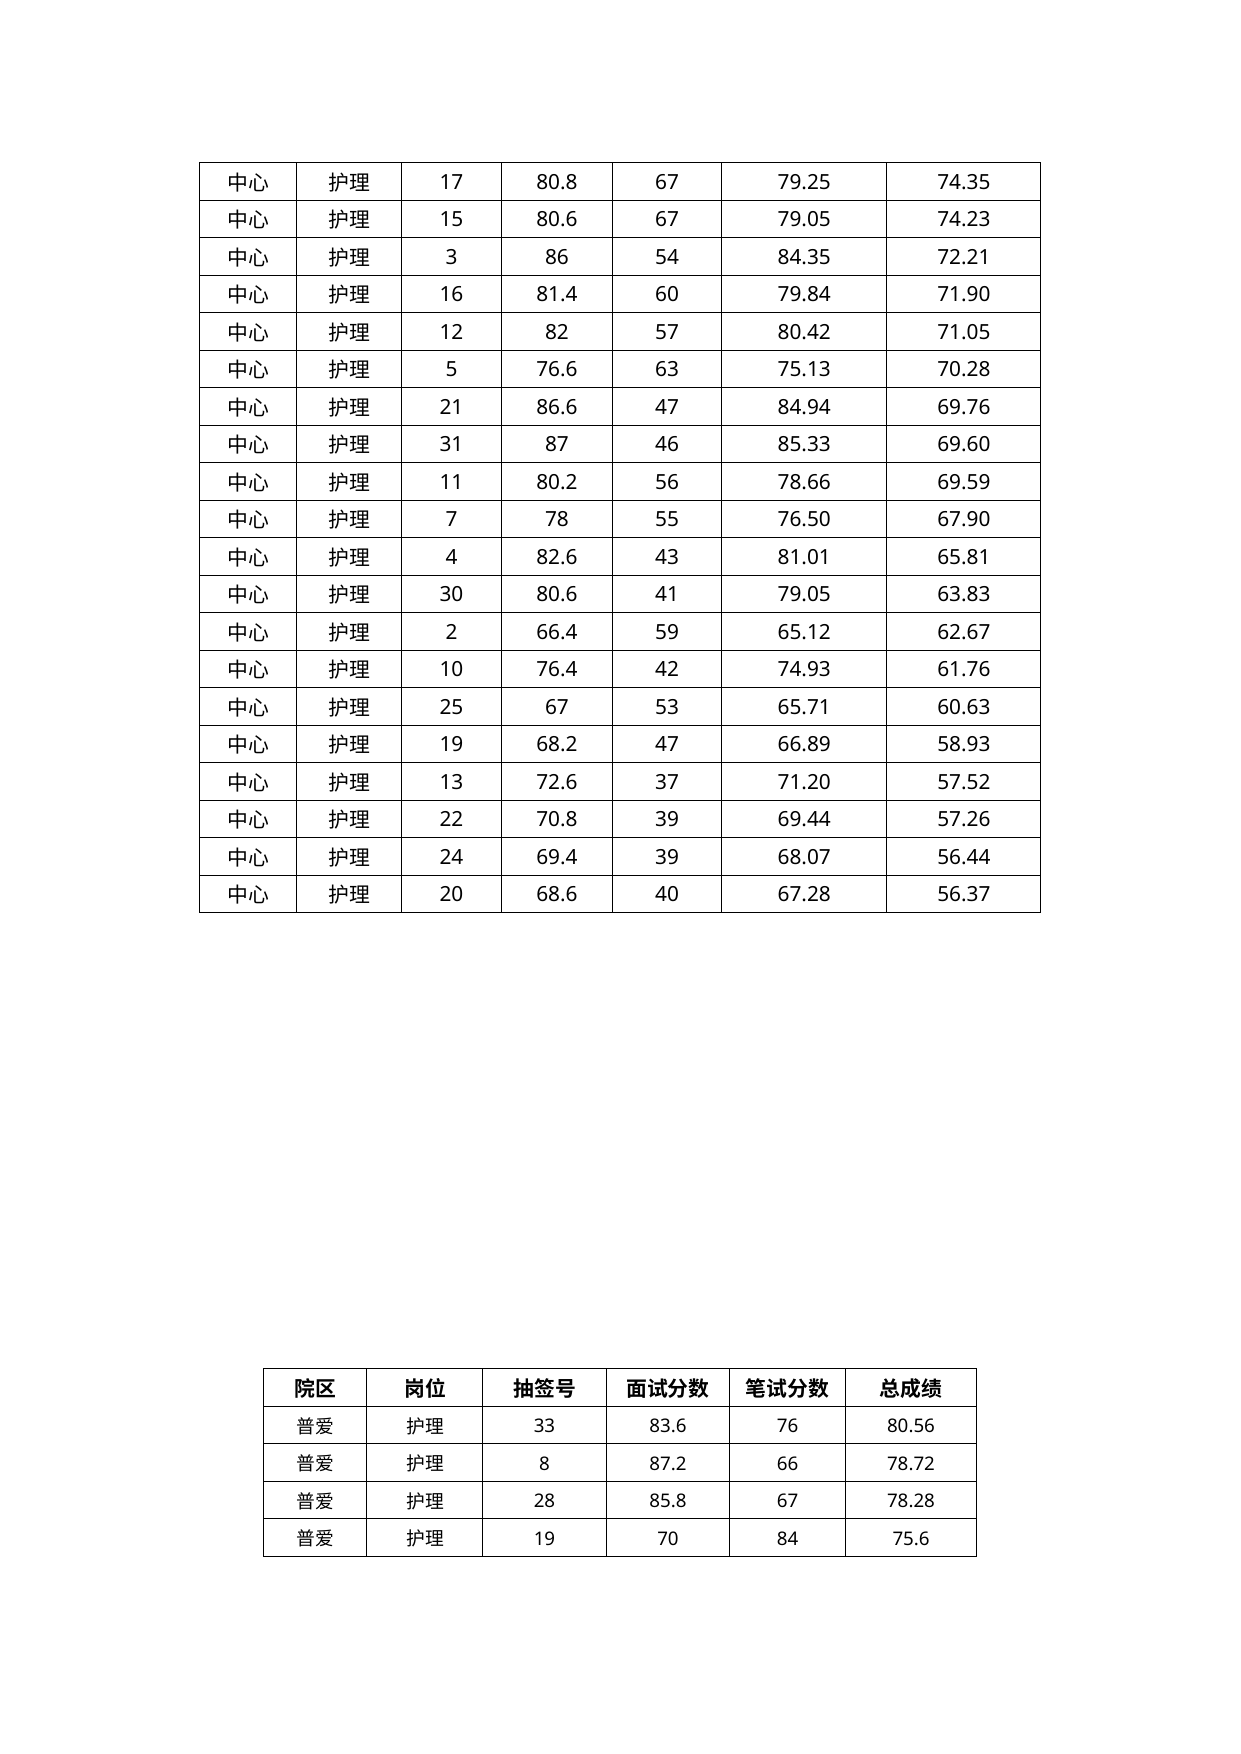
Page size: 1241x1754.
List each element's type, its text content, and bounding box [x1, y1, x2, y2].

table_cell 中心 [200, 613, 296, 649]
table_cell 57.26 [887, 801, 1040, 837]
table_cell 中心 [200, 276, 296, 312]
table_cell 79.25 [722, 163, 886, 199]
table_cell 护理 [367, 1407, 482, 1443]
table_cell 67 [730, 1482, 845, 1518]
table_cell 4 [402, 538, 501, 574]
table_cell 56 [613, 463, 721, 499]
table_cell 8 [483, 1444, 606, 1481]
table_cell 74.93 [722, 651, 886, 687]
table_cell 19 [483, 1519, 606, 1556]
table_cell 79.05 [722, 201, 886, 237]
table_cell 59 [613, 613, 721, 649]
table_cell 中心 [200, 238, 296, 274]
table_cell 护理 [297, 426, 401, 462]
table_cell 护理 [297, 501, 401, 537]
table_cell 30 [402, 576, 501, 612]
table_cell 21 [402, 388, 501, 424]
table_cell 65.12 [722, 613, 886, 649]
table_cell 护理 [297, 651, 401, 687]
table_cell 54 [613, 238, 721, 274]
table_cell 护理 [297, 613, 401, 649]
table_cell 82 [502, 313, 612, 349]
table_cell 护理 [297, 876, 401, 912]
table_cell 62.67 [887, 613, 1040, 649]
table_cell 47 [613, 388, 721, 424]
table_cell 68.07 [722, 838, 886, 874]
table_cell 普爱 [264, 1444, 366, 1481]
table_cell 40 [613, 876, 721, 912]
table_cell 16 [402, 276, 501, 312]
table_cell 57 [613, 313, 721, 349]
table_cell 76.4 [502, 651, 612, 687]
table_cell 10 [402, 651, 501, 687]
table_cell 31 [402, 426, 501, 462]
table_cell 普爱 [264, 1407, 366, 1443]
table_cell 80.42 [722, 313, 886, 349]
table_cell 护理 [297, 351, 401, 387]
table_cell 80.6 [502, 201, 612, 237]
table_cell 33 [483, 1407, 606, 1443]
table_cell 71.20 [722, 763, 886, 799]
table_cell 中心 [200, 426, 296, 462]
table_cell 87 [502, 426, 612, 462]
table_cell 86.6 [502, 388, 612, 424]
table_cell 57.52 [887, 763, 1040, 799]
table_cell 56.44 [887, 838, 1040, 874]
table_cell 护理 [297, 838, 401, 874]
table_cell 81.4 [502, 276, 612, 312]
table_cell 中心 [200, 838, 296, 874]
table_cell 护理 [297, 538, 401, 574]
table_cell 86 [502, 238, 612, 274]
table_cell 87.2 [607, 1444, 729, 1481]
table_cell 81.01 [722, 538, 886, 574]
table_cell 17 [402, 163, 501, 199]
table_header 总成绩 [846, 1369, 976, 1406]
table_cell 70.28 [887, 351, 1040, 387]
table_cell 72.21 [887, 238, 1040, 274]
table_cell 80.6 [502, 576, 612, 612]
table_cell 47 [613, 726, 721, 762]
table_cell 25 [402, 688, 501, 724]
table_cell 中心 [200, 576, 296, 612]
table_cell 67.90 [887, 501, 1040, 537]
table_cell 28 [483, 1482, 606, 1518]
table_cell 75.13 [722, 351, 886, 387]
table_cell 中心 [200, 538, 296, 574]
table_cell 69.44 [722, 801, 886, 837]
table_cell 39 [613, 838, 721, 874]
table_cell 75.6 [846, 1519, 976, 1556]
table_cell 58.93 [887, 726, 1040, 762]
table_cell 护理 [367, 1444, 482, 1481]
table_cell 80.56 [846, 1407, 976, 1443]
table_cell 78.28 [846, 1482, 976, 1518]
table_cell 84.94 [722, 388, 886, 424]
table_cell 76.50 [722, 501, 886, 537]
table_cell 22 [402, 801, 501, 837]
table_cell 中心 [200, 163, 296, 199]
table_cell 中心 [200, 801, 296, 837]
table_cell 70.8 [502, 801, 612, 837]
table_cell 护理 [297, 163, 401, 199]
table_cell 中心 [200, 463, 296, 499]
table_cell 71.05 [887, 313, 1040, 349]
table_cell 19 [402, 726, 501, 762]
table_cell 7 [402, 501, 501, 537]
table_cell 55 [613, 501, 721, 537]
table_cell 67.28 [722, 876, 886, 912]
table_cell 普爱 [264, 1519, 366, 1556]
table_cell 65.81 [887, 538, 1040, 574]
table_cell 69.76 [887, 388, 1040, 424]
table_cell 74.23 [887, 201, 1040, 237]
table_cell 76.6 [502, 351, 612, 387]
table_cell 护理 [297, 576, 401, 612]
table_cell 护理 [297, 463, 401, 499]
table_cell 79.05 [722, 576, 886, 612]
table_cell 中心 [200, 351, 296, 387]
table_cell 63.83 [887, 576, 1040, 612]
table_cell 13 [402, 763, 501, 799]
table_cell 65.71 [722, 688, 886, 724]
table_cell 中心 [200, 763, 296, 799]
table_cell 66.89 [722, 726, 886, 762]
table_cell 42 [613, 651, 721, 687]
table_cell 63 [613, 351, 721, 387]
table_cell 15 [402, 201, 501, 237]
table_cell 普爱 [264, 1482, 366, 1518]
table_cell 56.37 [887, 876, 1040, 912]
table_cell 69.4 [502, 838, 612, 874]
table_header 面试分数 [607, 1369, 729, 1406]
table_cell 53 [613, 688, 721, 724]
table_cell 护理 [367, 1482, 482, 1518]
table_cell 46 [613, 426, 721, 462]
table_cell 护理 [297, 688, 401, 724]
table_cell 护理 [297, 763, 401, 799]
table_cell 68.2 [502, 726, 612, 762]
table_cell 78.66 [722, 463, 886, 499]
table_header 抽签号 [483, 1369, 606, 1406]
table_cell 78.72 [846, 1444, 976, 1481]
table_cell 60 [613, 276, 721, 312]
table_cell 护理 [297, 276, 401, 312]
table_cell 78 [502, 501, 612, 537]
table_cell 41 [613, 576, 721, 612]
table_cell 85.33 [722, 426, 886, 462]
table_cell 67 [613, 163, 721, 199]
table_cell 37 [613, 763, 721, 799]
table_cell 71.90 [887, 276, 1040, 312]
table_cell 43 [613, 538, 721, 574]
table_cell 3 [402, 238, 501, 274]
table_cell 79.84 [722, 276, 886, 312]
table_cell 中心 [200, 688, 296, 724]
table_cell 85.8 [607, 1482, 729, 1518]
table_header 岗位 [367, 1369, 482, 1406]
table_cell 24 [402, 838, 501, 874]
table_cell 中心 [200, 726, 296, 762]
table_cell 中心 [200, 201, 296, 237]
table_header 笔试分数 [730, 1369, 845, 1406]
table_cell 护理 [297, 388, 401, 424]
table_cell 66.4 [502, 613, 612, 649]
table_cell 74.35 [887, 163, 1040, 199]
table_cell 39 [613, 801, 721, 837]
table_cell 中心 [200, 313, 296, 349]
table_cell 67 [613, 201, 721, 237]
table_cell 60.63 [887, 688, 1040, 724]
table_cell 68.6 [502, 876, 612, 912]
table_cell 护理 [297, 238, 401, 274]
table_cell 82.6 [502, 538, 612, 574]
table_cell 83.6 [607, 1407, 729, 1443]
table_cell 20 [402, 876, 501, 912]
table_cell 护理 [297, 201, 401, 237]
table_cell 84.35 [722, 238, 886, 274]
table_cell 中心 [200, 501, 296, 537]
table_cell 5 [402, 351, 501, 387]
table_cell 80.8 [502, 163, 612, 199]
table_cell 护理 [297, 801, 401, 837]
table_cell 中心 [200, 388, 296, 424]
table_cell 76 [730, 1407, 845, 1443]
table_cell 84 [730, 1519, 845, 1556]
table_cell 11 [402, 463, 501, 499]
table_cell 12 [402, 313, 501, 349]
table_cell 69.59 [887, 463, 1040, 499]
table_cell 70 [607, 1519, 729, 1556]
table_cell 护理 [297, 726, 401, 762]
table_cell 69.60 [887, 426, 1040, 462]
table_cell 67 [502, 688, 612, 724]
table_header 院区 [264, 1369, 366, 1406]
table_cell 护理 [367, 1519, 482, 1556]
table_cell 66 [730, 1444, 845, 1481]
table_cell 护理 [297, 313, 401, 349]
table_cell 中心 [200, 651, 296, 687]
table_cell 中心 [200, 876, 296, 912]
table_cell 2 [402, 613, 501, 649]
table_cell 72.6 [502, 763, 612, 799]
table_cell 61.76 [887, 651, 1040, 687]
table_cell 80.2 [502, 463, 612, 499]
